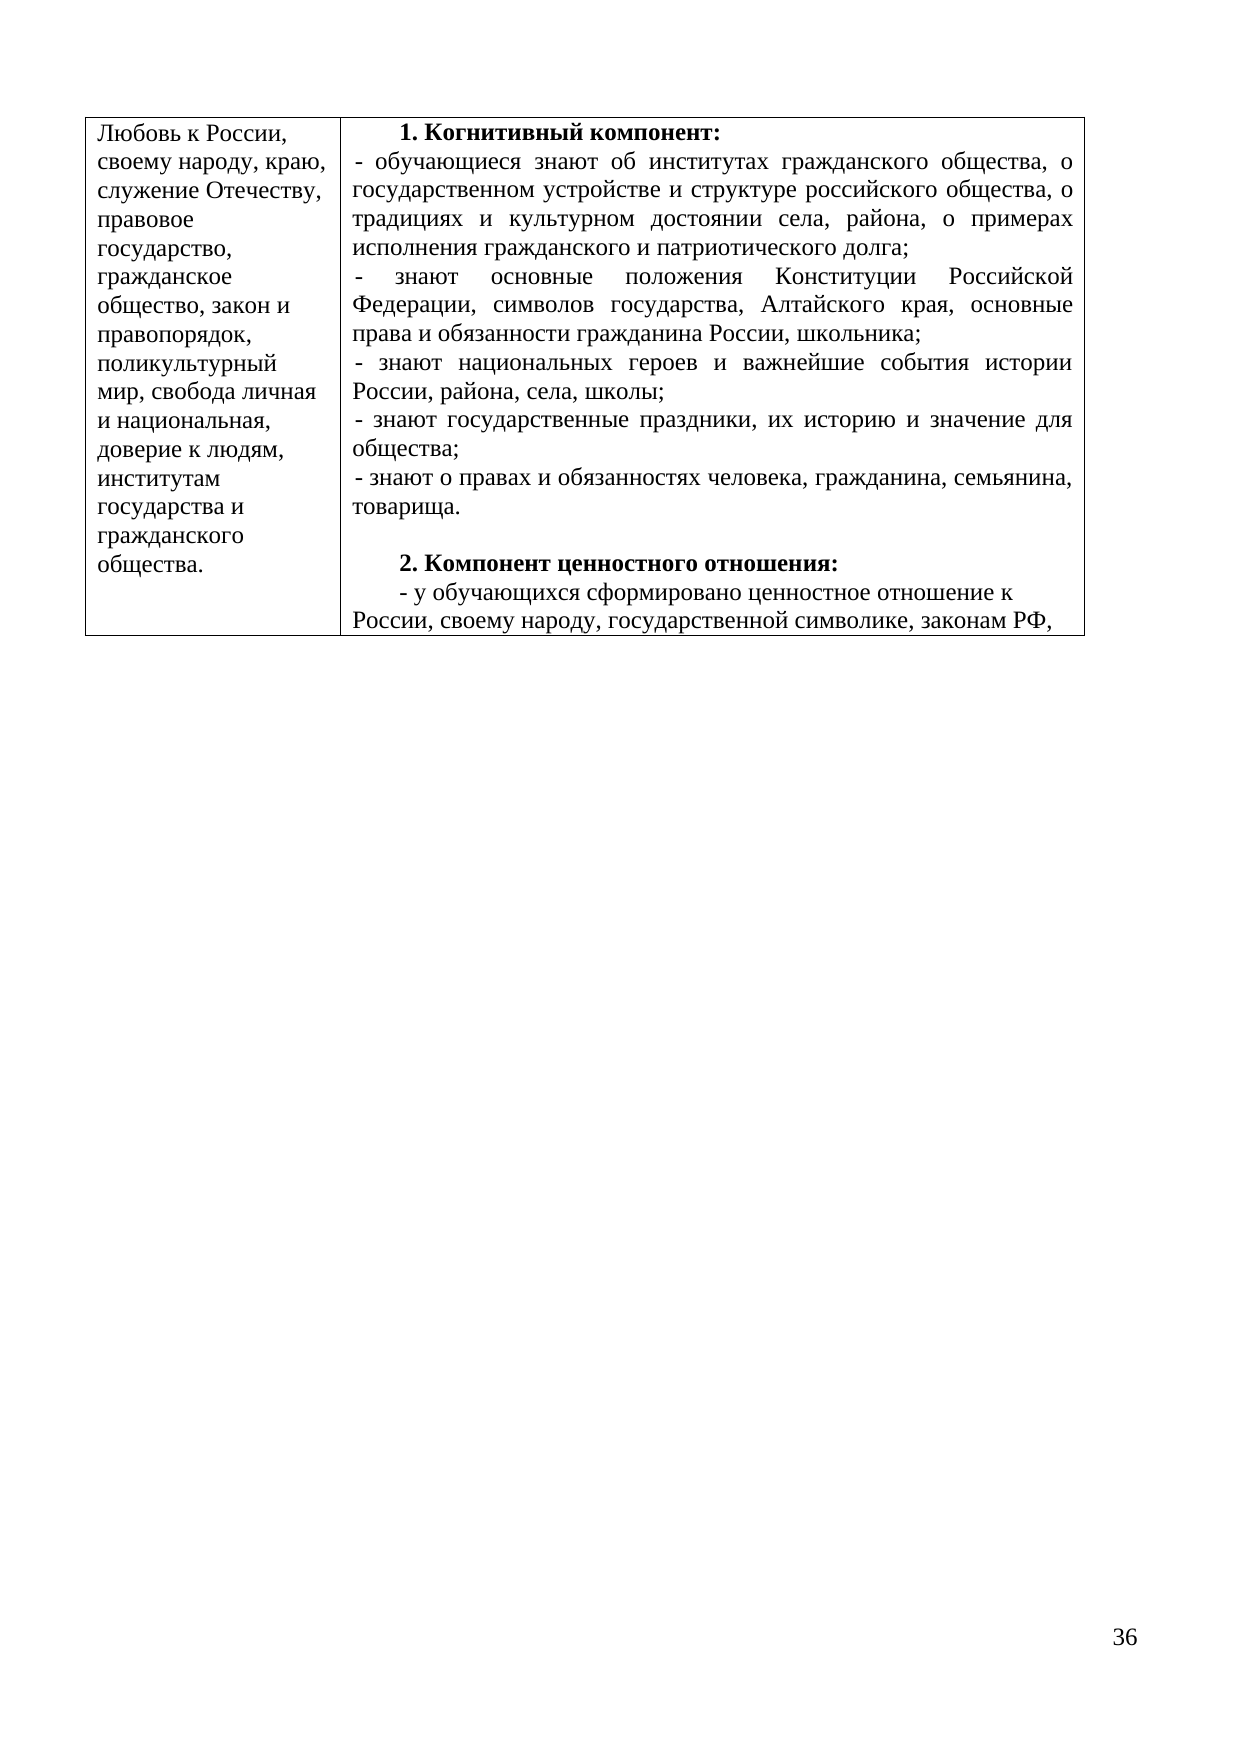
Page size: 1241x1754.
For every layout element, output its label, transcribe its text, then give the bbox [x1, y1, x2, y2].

table_cell 1. Когнитивный компонент: обучающиеся знают об институтах гражданского общества, о государственном устройстве и структуре российского общества, о традициях и культурном достоянии села, района, о примерах исполнения гражданского и патриотического долга; знают основные положения Конституции Российской Федерации, символов государства, Алтайского края, основные права и обязанности гражданина России, школьника; знают национальных героев и важнейшие события истории России, района, села, школы; знают государственные праздники, их историю и значение для общества; знают о правах и обязанностях человека, гражданина, семьянина, товарища. 2. Компонент ценностного отношения: - у обучающихся сформировано ценностное отношение к России, своему народу, государственной символике, законам РФ, [341, 118, 1084, 635]
table_cell Любовь к России, своему народу, краю, служение Отечеству, правовое государство, гражданское общество, закон и правопорядок, поликультурный мир, свобода личная и национальная, доверие к людям, институтам государства и гражданского общества. [86, 118, 340, 635]
